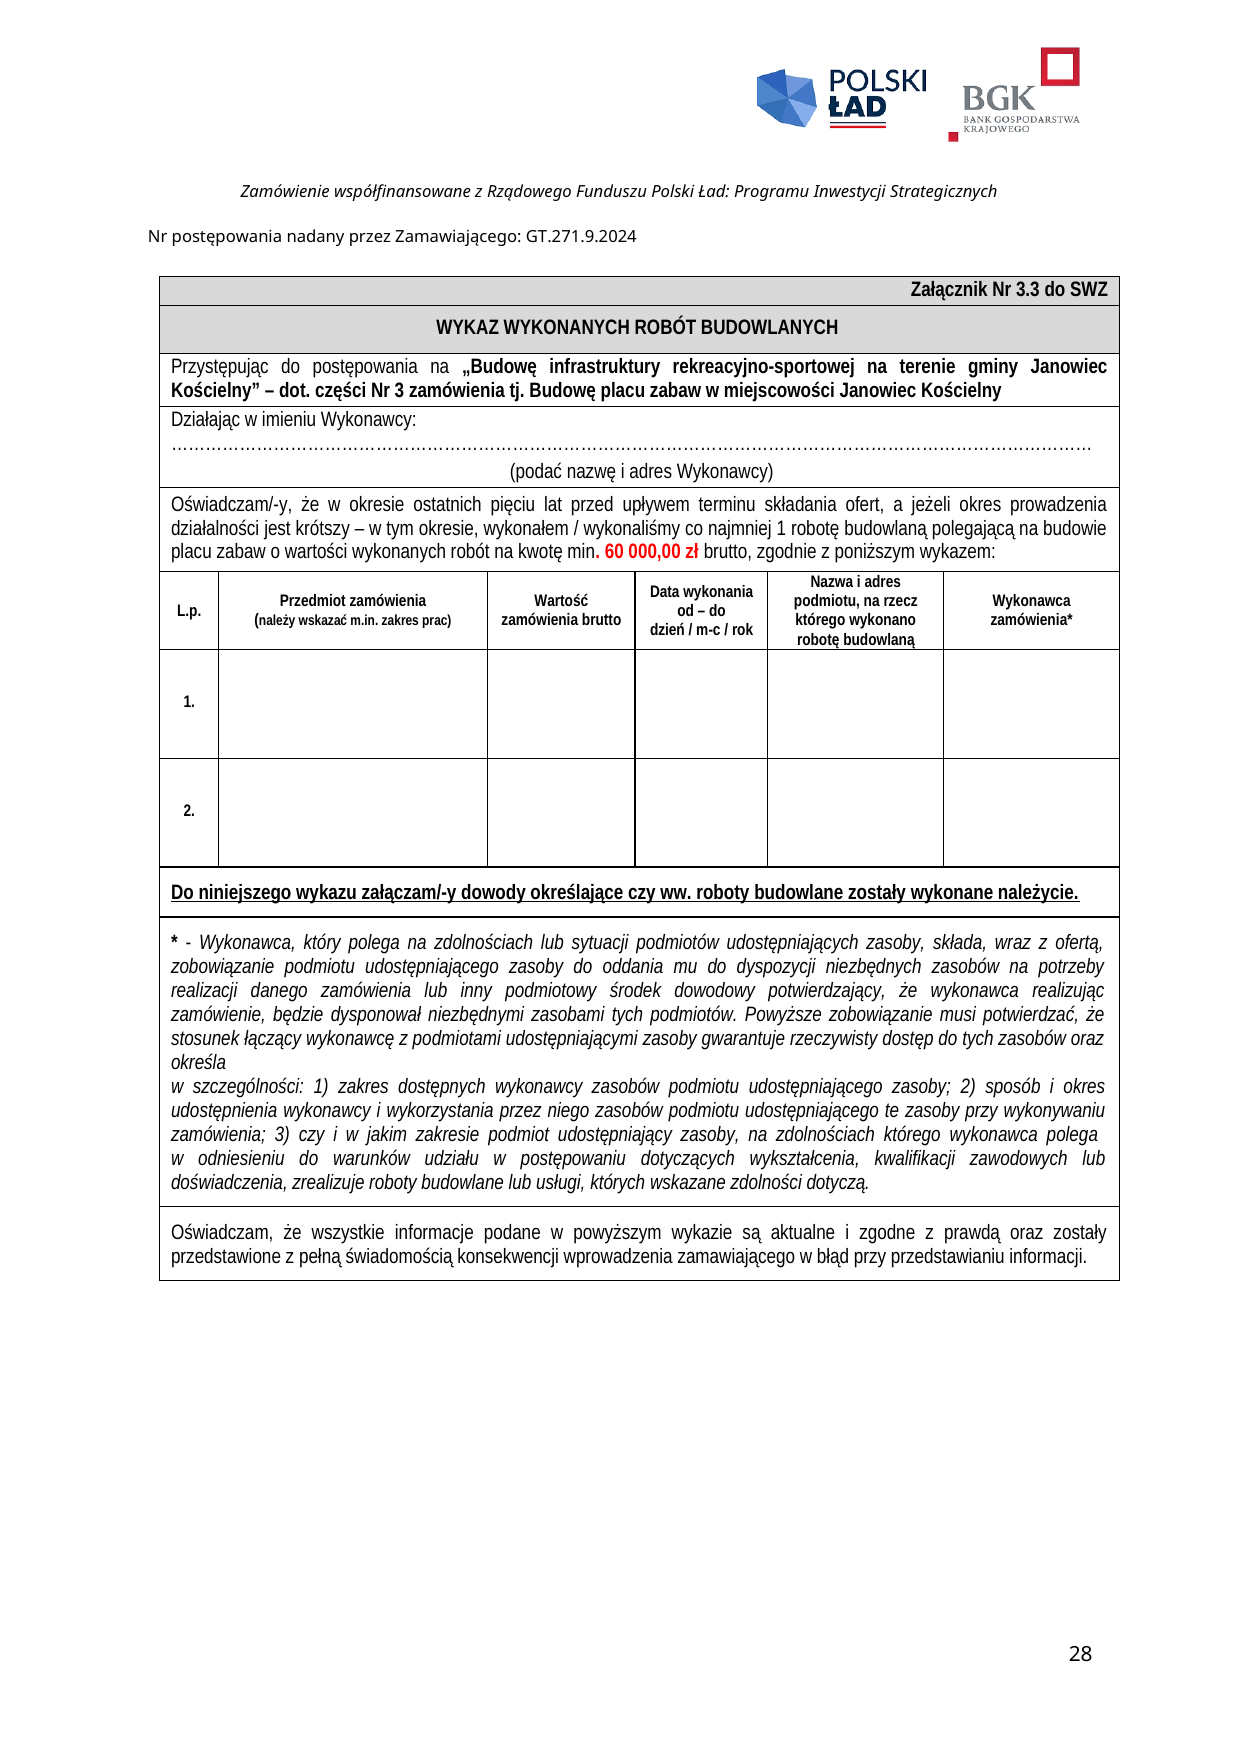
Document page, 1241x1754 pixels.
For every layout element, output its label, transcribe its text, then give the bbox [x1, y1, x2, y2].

table_cell * - Wykonawca, który polega na zdolnościach lub sytuacji podmiotów udostępniających zasoby, składa, wraz z ofertą, zobowiązanie podmiotu udostępniającego zasoby do oddania mu do dyspozycji niezbędnych zasobów na potrzeby realizacji danego zamówienia lub inny podmiotowy środek dowodowy potwierdzający, że wykonawca realizując zamówienie, będzie dysponował niezbędnymi zasobami tych podmiotów. Powyższe zobowiązanie musi potwierdzać, że stosunek łączący wykonawcę z podmiotami udostępniającymi zasoby gwarantuje rzeczywisty dostęp do tych zasobów oraz określa w szczególności: 1) zakres dostępnych wykonawcy zasobów podmiotu udostępniającego zasoby; 2) sposób i okres udostępnienia wykonawcy i wykorzystania przez niego zasobów podmiotu udostępniającego te zasoby przy wykonywaniu zamówienia; 3) czy i w jakim zakresie podmiot udostępniający zasoby, na zdolnościach którego wykonawca polega w odniesieniu do warunków udziału w postępowaniu dotyczących wykształcenia, kwalifikacji zawodowych lub doświadczenia, zrealizuje roboty budowlane lub usługi, których wskazane zdolności dotyczą. [160, 918, 1119, 1206]
table_cell [219, 650, 487, 757]
table_cell Nazwa i adres podmiotu, na rzecz którego wykonano robotę budowlaną [768, 572, 943, 648]
table_cell Data wykonania od – do dzień / m-c / rok [636, 572, 767, 648]
table_cell [768, 759, 943, 866]
table_cell Przystępując do postępowania na „Budowę infrastruktury rekreacyjno-sportowej na terenie gminy Janowiec Kościelny” – dot. części Nr 3 zamówienia tj. Budowę placu zabaw w miejscowości Janowiec Kościelny [160, 354, 1119, 406]
table_cell [219, 759, 487, 866]
table_cell [944, 759, 1119, 866]
table_cell Wykonawca zamówienia* [944, 572, 1119, 648]
table_cell [636, 759, 767, 866]
table_cell Oświadczam, że wszystkie informacje podane w powyższym wykazie są aktualne i zgodne z prawdą oraz zostały przedstawione z pełną świadomością konsekwencji wprowadzenia zamawiającego w błąd przy przedstawianiu informacji. [160, 1207, 1119, 1280]
table_cell Przedmiot zamówienia (należy wskazać m.in. zakres prac) [219, 572, 487, 648]
table_cell Wartość zamówienia brutto [488, 572, 634, 648]
table_cell [488, 650, 634, 757]
table_cell Działając w imieniu Wykonawcy: ……………………………………………………………………………………………………………………………………………… (podać nazwę i adres Wykonawcy) [160, 407, 1119, 487]
table_cell [636, 650, 767, 757]
table_cell 1. [160, 650, 218, 757]
table_cell Oświadczam/-y, że w okresie ostatnich pięciu lat przed upływem terminu składania ofert, a jeżeli okres prowadzenia działalności jest krótszy – w tym okresie, wykonałem / wykonaliśmy co najmniej 1 robotę budowlaną polegającą na budowie placu zabaw o wartości wykonanych robót na kwotę min. 60 000,00 zł brutto, zgodnie z poniższym wykazem: [160, 488, 1119, 571]
table_cell WYKAZ WYKONANYCH ROBÓT BUDOWLANYCH [160, 306, 1119, 353]
table_header Załącznik Nr 3.3 do SWZ [160, 277, 1119, 305]
table_cell [768, 650, 943, 757]
table_cell [944, 650, 1119, 757]
table_cell [488, 759, 634, 866]
table_cell L.p. [160, 572, 218, 648]
table_cell Do niniejszego wykazu załączam/-y dowody określające czy ww. roboty budowlane zostały wykonane należycie. [160, 868, 1119, 916]
table_cell 2. [160, 759, 218, 866]
